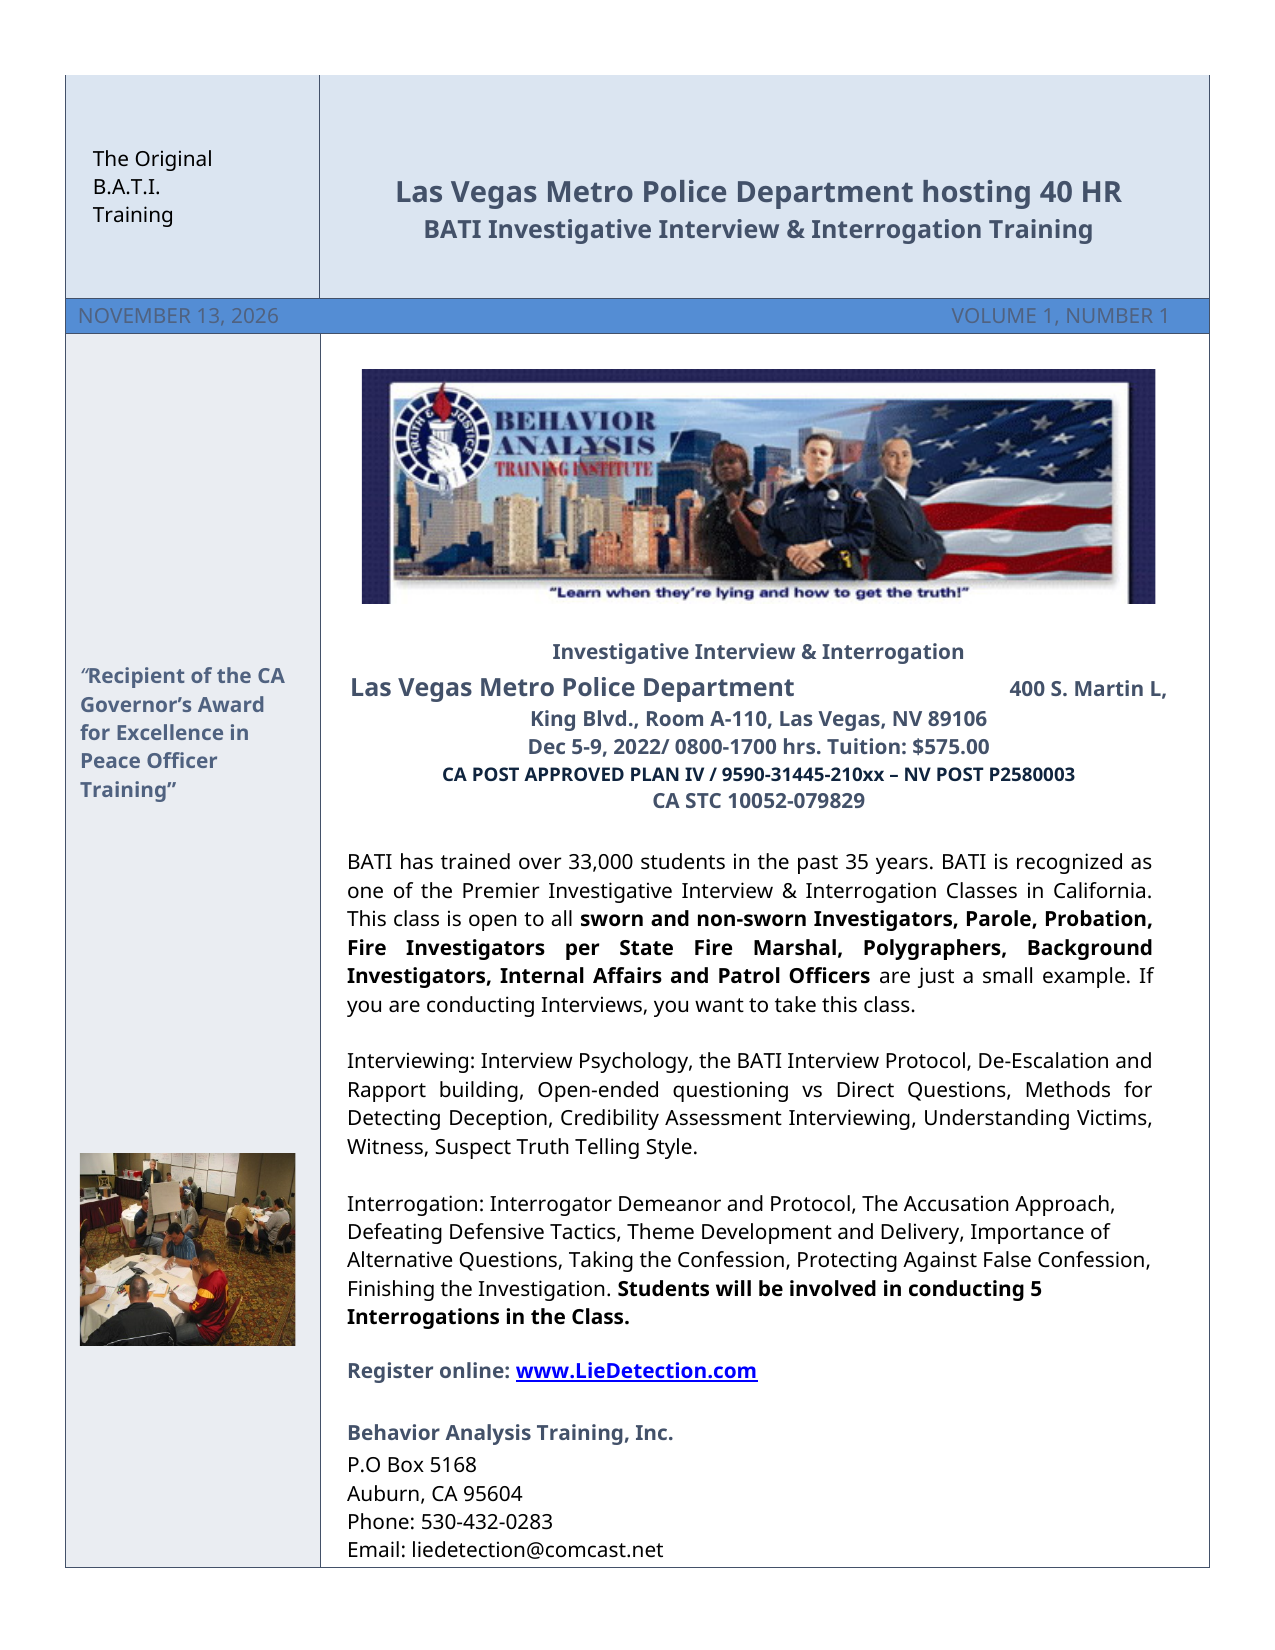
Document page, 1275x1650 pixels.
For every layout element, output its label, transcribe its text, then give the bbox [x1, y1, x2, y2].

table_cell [321, 334, 1209, 1567]
table_cell [66, 334, 320, 1567]
table_cell Volume 1, Number 1 [319, 299, 1209, 333]
table_header Las Vegas Metro Police Department hosting 40 HR BATI Investigative Interview & Interrogation Training [320, 75, 1209, 298]
picture [79, 1153, 296, 1346]
table_header The Original B.A.T.I. Training [66, 75, 319, 298]
picture [361, 369, 1156, 604]
table_cell February 15, 2022 [66, 299, 319, 333]
